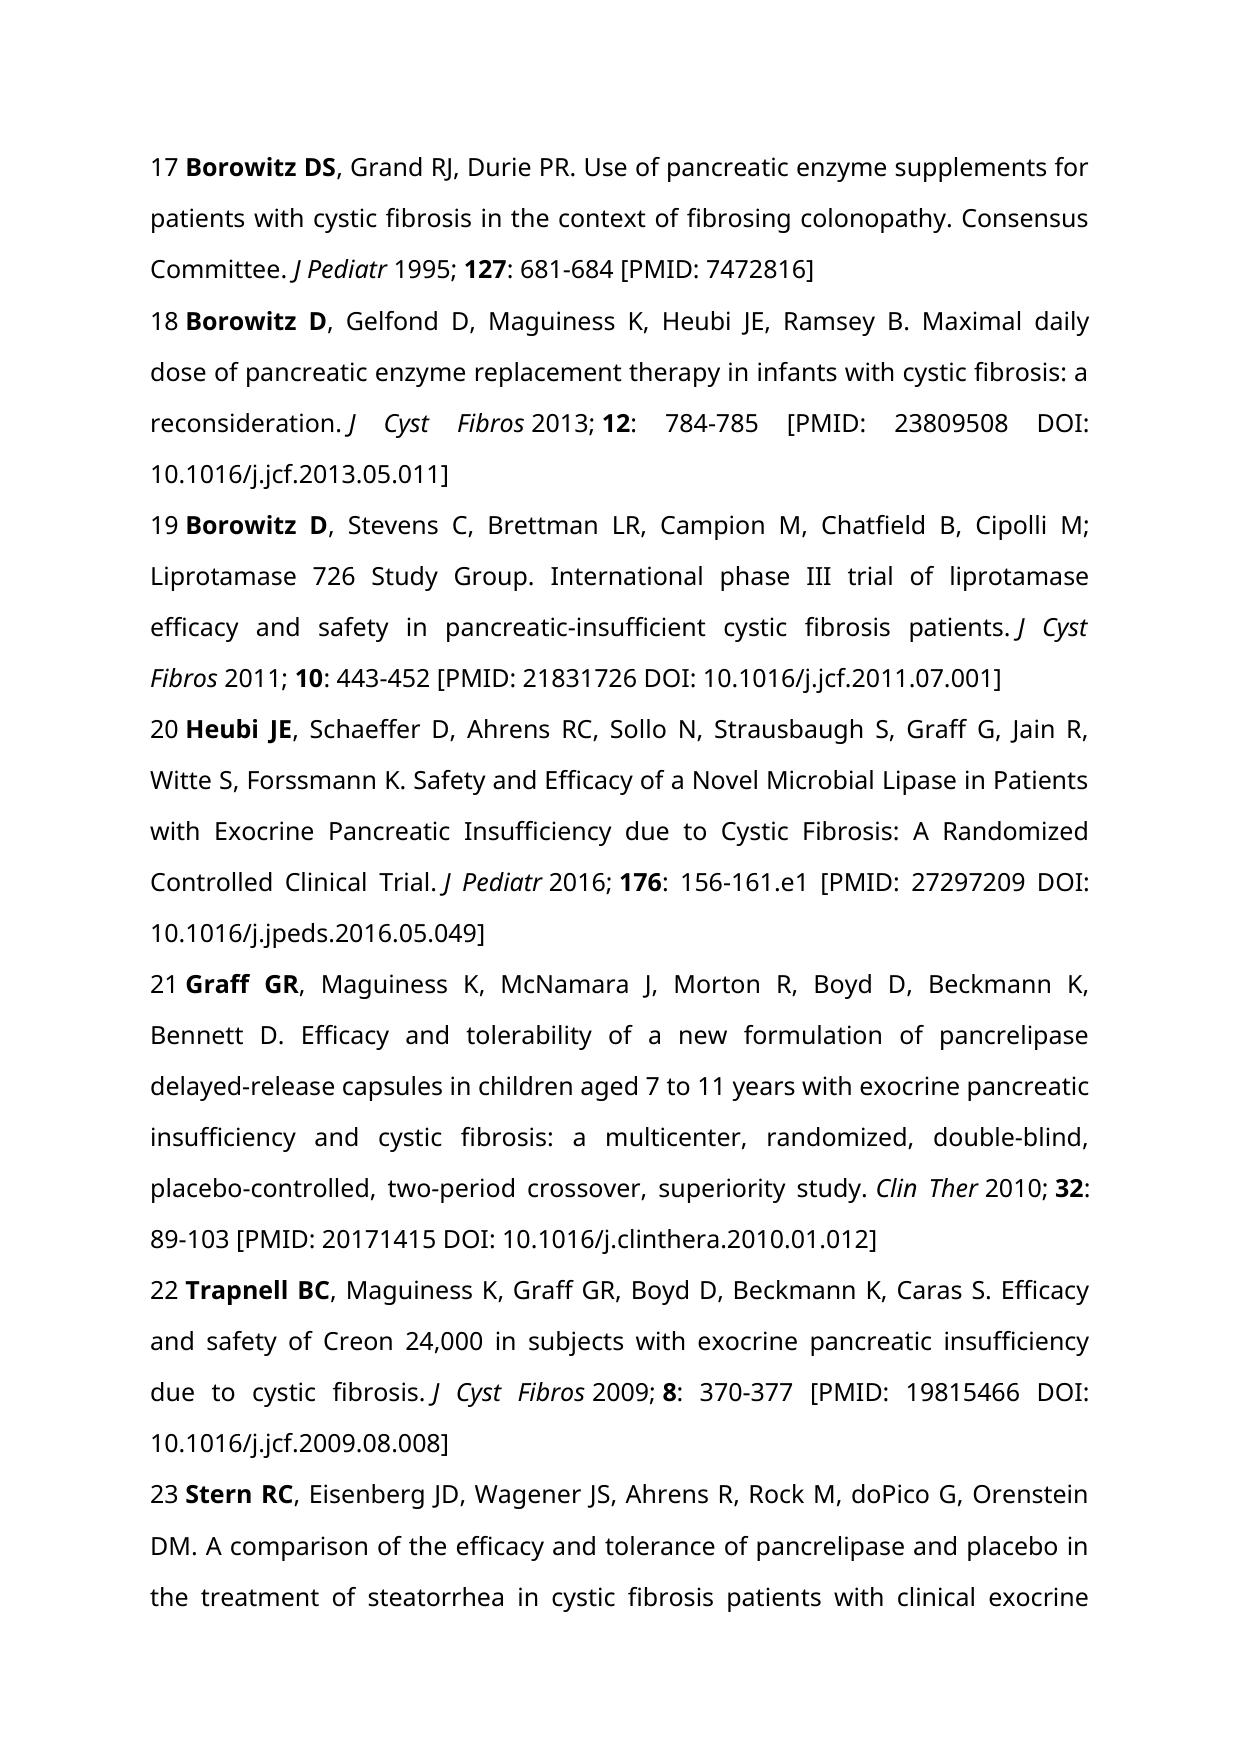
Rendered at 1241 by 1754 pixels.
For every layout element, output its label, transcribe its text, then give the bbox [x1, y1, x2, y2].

text 20 Heubi JE, Schaeffer D, Ahrens RC, Sollo N, Strausbaugh S, Graff G, Jain R, Witte S, Forssmann K. Safety and Efficacy of a Novel Microbial Lipase in Patients with Exocrine Pancreatic Insufficiency due to Cystic Fibrosis: A Randomized Controlled Clinical Trial. J Pediatr 2016; 176: 156-161.e1 [PMID: 27297209 DOI: 10.1016/j.jpeds.2016.05.049] [150, 711, 1090, 950]
text 19 Borowitz D, Stevens C, Brettman LR, Campion M, Chatfield B, Cipolli M; Liprotamase 726 Study Group. International phase III trial of liprotamase efficacy and safety in pancreatic-insufficient cystic fibrosis patients. J Cyst Fibros 2011; 10: 443-452 [PMID: 21831726 DOI: 10.1016/j.jcf.2011.07.001] [150, 507, 1090, 694]
text 17 Borowitz DS, Grand RJ, Durie PR. Use of pancreatic enzyme supplements for patients with cystic fibrosis in the context of fibrosing colonopathy. Consensus Committee. J Pediatr 1995; 127: 681-684 [PMID: 7472816] [150, 150, 1090, 286]
text 18 Borowitz D, Gelfond D, Maguiness K, Heubi JE, Ramsey B. Maximal daily dose of pancreatic enzyme replacement therapy in infants with cystic fibrosis: a reconsideration. J Cyst Fibros 2013; 12: 784-785 [PMID: 23809508 DOI: 10.1016/j.jcf.2013.05.011] [150, 303, 1090, 490]
text 21 Graff GR, Maguiness K, McNamara J, Morton R, Boyd D, Beckmann K, Bennett D. Efficacy and tolerability of a new formulation of pancrelipase delayed-release capsules in children aged 7 to 11 years with exocrine pancreatic insufficiency and cystic fibrosis: a multicenter, randomized, double-blind, placebo-controlled, two-period crossover, superiority study. Clin Ther 2010; 32: 89-103 [PMID: 20171415 DOI: 10.1016/j.clinthera.2010.01.012] [150, 967, 1090, 1256]
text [150, 1477, 1090, 1613]
text 22 Trapnell BC, Maguiness K, Graff GR, Boyd D, Beckmann K, Caras S. Efficacy and safety of Creon 24,000 in subjects with exocrine pancreatic insufficiency due to cystic fibrosis. J Cyst Fibros 2009; 8: 370-377 [PMID: 19815466 DOI: 10.1016/j.jcf.2009.08.008] [150, 1273, 1090, 1460]
